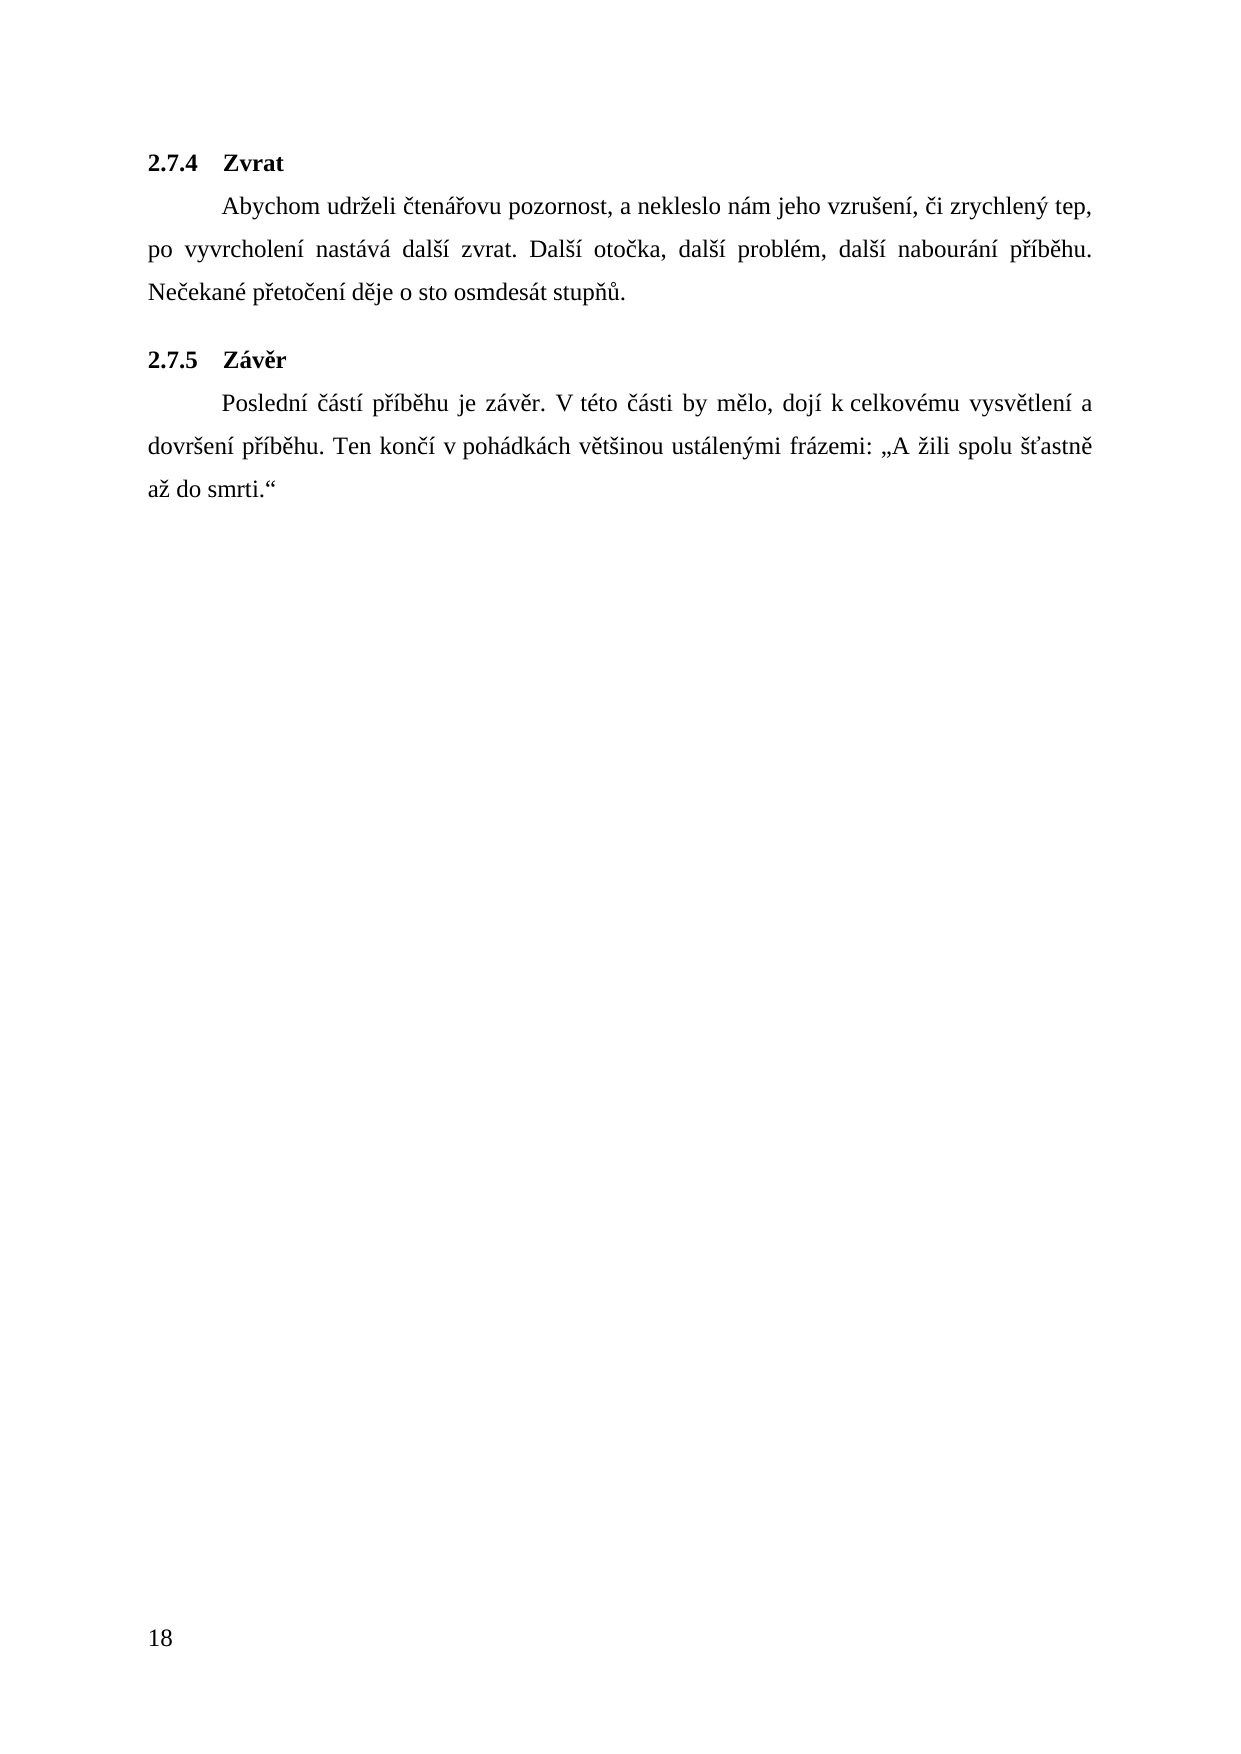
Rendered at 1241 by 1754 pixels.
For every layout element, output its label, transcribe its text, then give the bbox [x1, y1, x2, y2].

text Poslední částí příběhu je závěr. V této části by mělo, dojí k celkovému vysvětlení a dovršení příběhu. Ten končí v pohádkách většinou ustálenými frázemi: „A žili spolu šťastně až do smrti.“ [148, 388, 1093, 503]
text Abychom udrželi čtenářovu pozornost, a nekleslo nám jeho vzrušení, či zrychlený tep, po vyvrcholení nastává další zvrat. Další otočka, další problém, další nabourání příběhu. Nečekané přetočení děje o sto osmdesát stupňů. [148, 191, 1093, 306]
subtitle Zvrat [148, 148, 1093, 176]
subtitle Závěr [148, 345, 1093, 374]
